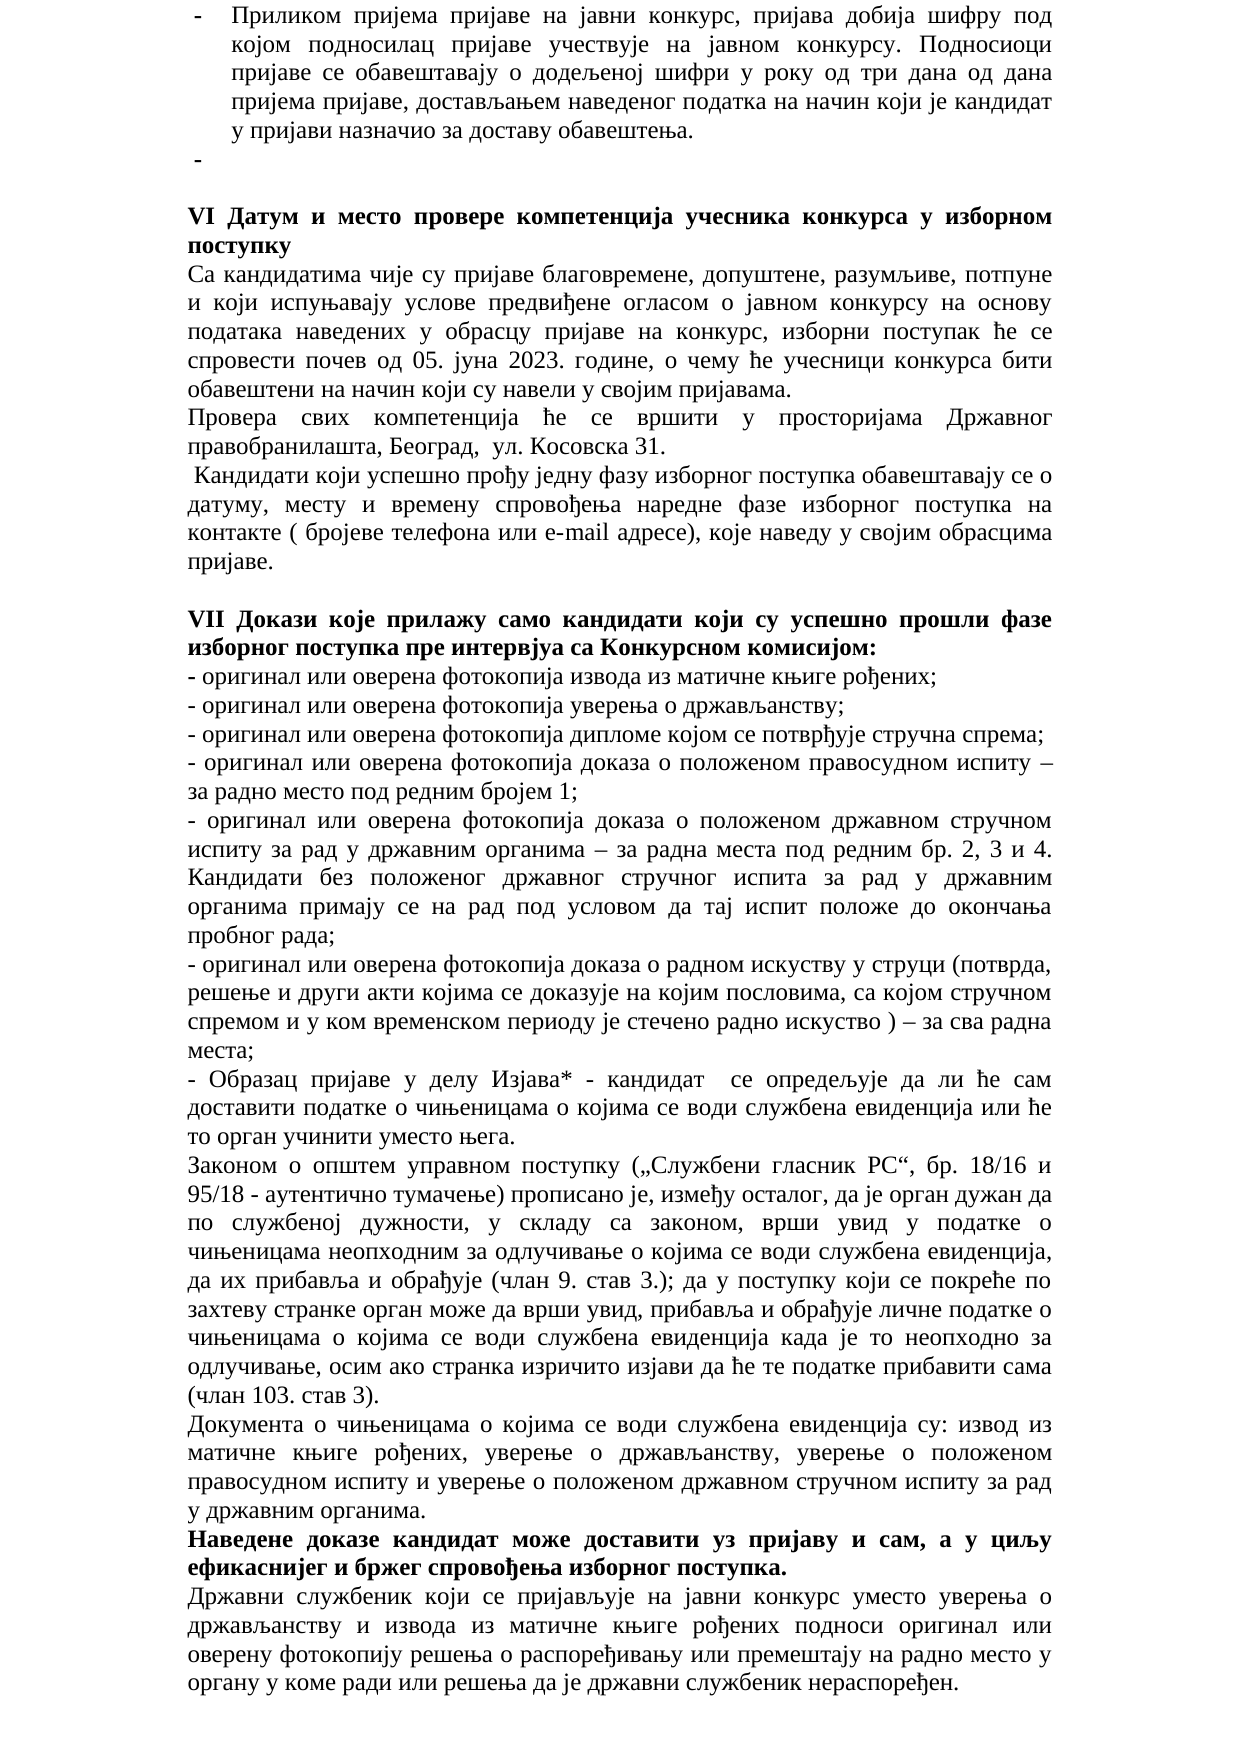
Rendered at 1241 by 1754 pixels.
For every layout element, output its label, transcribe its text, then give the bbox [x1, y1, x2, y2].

text VII Докази које прилажу само кандидати који су успешно прошли фазе изборног поступка пре интервјуа са Конкурсном комисијом: [187, 604, 1053, 661]
text Кандидати који успешно прођу једну фазу изборног поступка обавештавају се о датуму, месту и времену спровођења наредне фазе изборног поступка на контакте ( бројеве телефона или е-mail адресе), које наведу у својим обрасцима пријаве. [187, 460, 1053, 575]
text - оригинал или оверена фотокопија извода из матичне књиге рођених; [187, 661, 1053, 690]
text Државни службеник који се пријављује на јавни конкурс уместо уверења о држављанству и извода из матичне књиге рођених подноси оригинал или оверену фотокопију решења о распоређивању или премештају на радно место у органу у коме ради или решења да је државни службеник нераспоређен. [187, 1581, 1053, 1696]
text Наведене доказе кандидат може доставити уз пријаву и сам, а у циљу ефикаснијег и бржег спровођења изборног поступка. [187, 1524, 1053, 1581]
text Документа о чињеницама о којима се води службена евиденција су: извод из матичне књиге рођених, уверење о држављанству, уверење о положеном правосудном испиту и уверење о положеном државном стручном испиту за рад у државним органима. [187, 1409, 1053, 1524]
text Законом о општем управном поступку („Службени гласник РС“, бр. 18/16 и 95/18 - аутентично тумачење) прописано је, између осталог, да је орган дужан да по службеној дужности, у складу са законом, врши увид у податке о чињеницама неопходним за одлучивање о којима се води службена евиденција, да их прибавља и обрађује (члан 9. став 3.); да у поступку који се покреће по захтеву странке орган може да врши увид, прибавља и обрађује личне податке о чињеницама о којима се води службена евиденција када је то неопходно за одлучивање, осим ако странка изричито изјави да ће те податке прибавити сама (члан 103. став 3). [187, 1150, 1053, 1409]
text Са кандидатима чије су пријаве благовремене, допуштене, разумљиве, потпуне и који испуњавају услове предвиђене огласом о јавном конкурсу на основу података наведених у обрасцу пријаве на конкурс, изборни поступак ће се спровести почев од 05. јуна 2023. године, о чему ће учесници конкурса бити обавештени на начин који су навели у својим пријавама. [187, 259, 1053, 402]
text - Образац пријаве у делу Изјава* - кандидат се опредељује да ли ће сам доставити податке о чињеницама о којима се води службена евиденција или ће то орган учинити уместо њега. [187, 1064, 1053, 1150]
text - оригинал или оверена фотокопија дипломе којом се потврђује стручна спрема; [187, 719, 1053, 747]
text - оригинал или оверена фотокопија доказа о положеном правосудном испиту – за радно место под редним бројем 1; [187, 747, 1053, 805]
text VI Датум и место провере компетенција учесника конкурса у изборном поступку [187, 201, 1053, 259]
text - оригинал или оверена фотокопија доказа о радном искуству у струци (потврда, решење и други акти којима се доказује на којим пословима, са којом стручном спремом и у ком временском периоду је стечено радно искуство ) – за сва радна места; [187, 949, 1053, 1064]
text Провера свих компетенција ће се вршити у просторијама Државног правобранилашта, Београд, ул. Косовска 31. [187, 402, 1053, 460]
text - оригинал или оверена фотокопија уверења о држављанству; [187, 690, 1053, 719]
list Приликом пријема пријаве на јавни конкурс, пријава добија шифру под којом подносилац пријаве учествује на јавном конкурсу. Подносиоци пријаве се обавештавају о додељеној шифри у року од три дана од дана пријема пријаве, достављањем наведеног податка на начин који је кандидат у пријави назначио за доставу обавештења. [193, 0, 1053, 144]
text - оригинал или оверена фотокопија доказа о положеном државном стручном испиту за рад у државним органима – за радна места под редним бр. 2, 3 и 4. Кандидати без положеног државног стручног испита за рад у државним органима примају се на рад под условом да тај испит положе до окончања пробног рада; [187, 805, 1053, 949]
